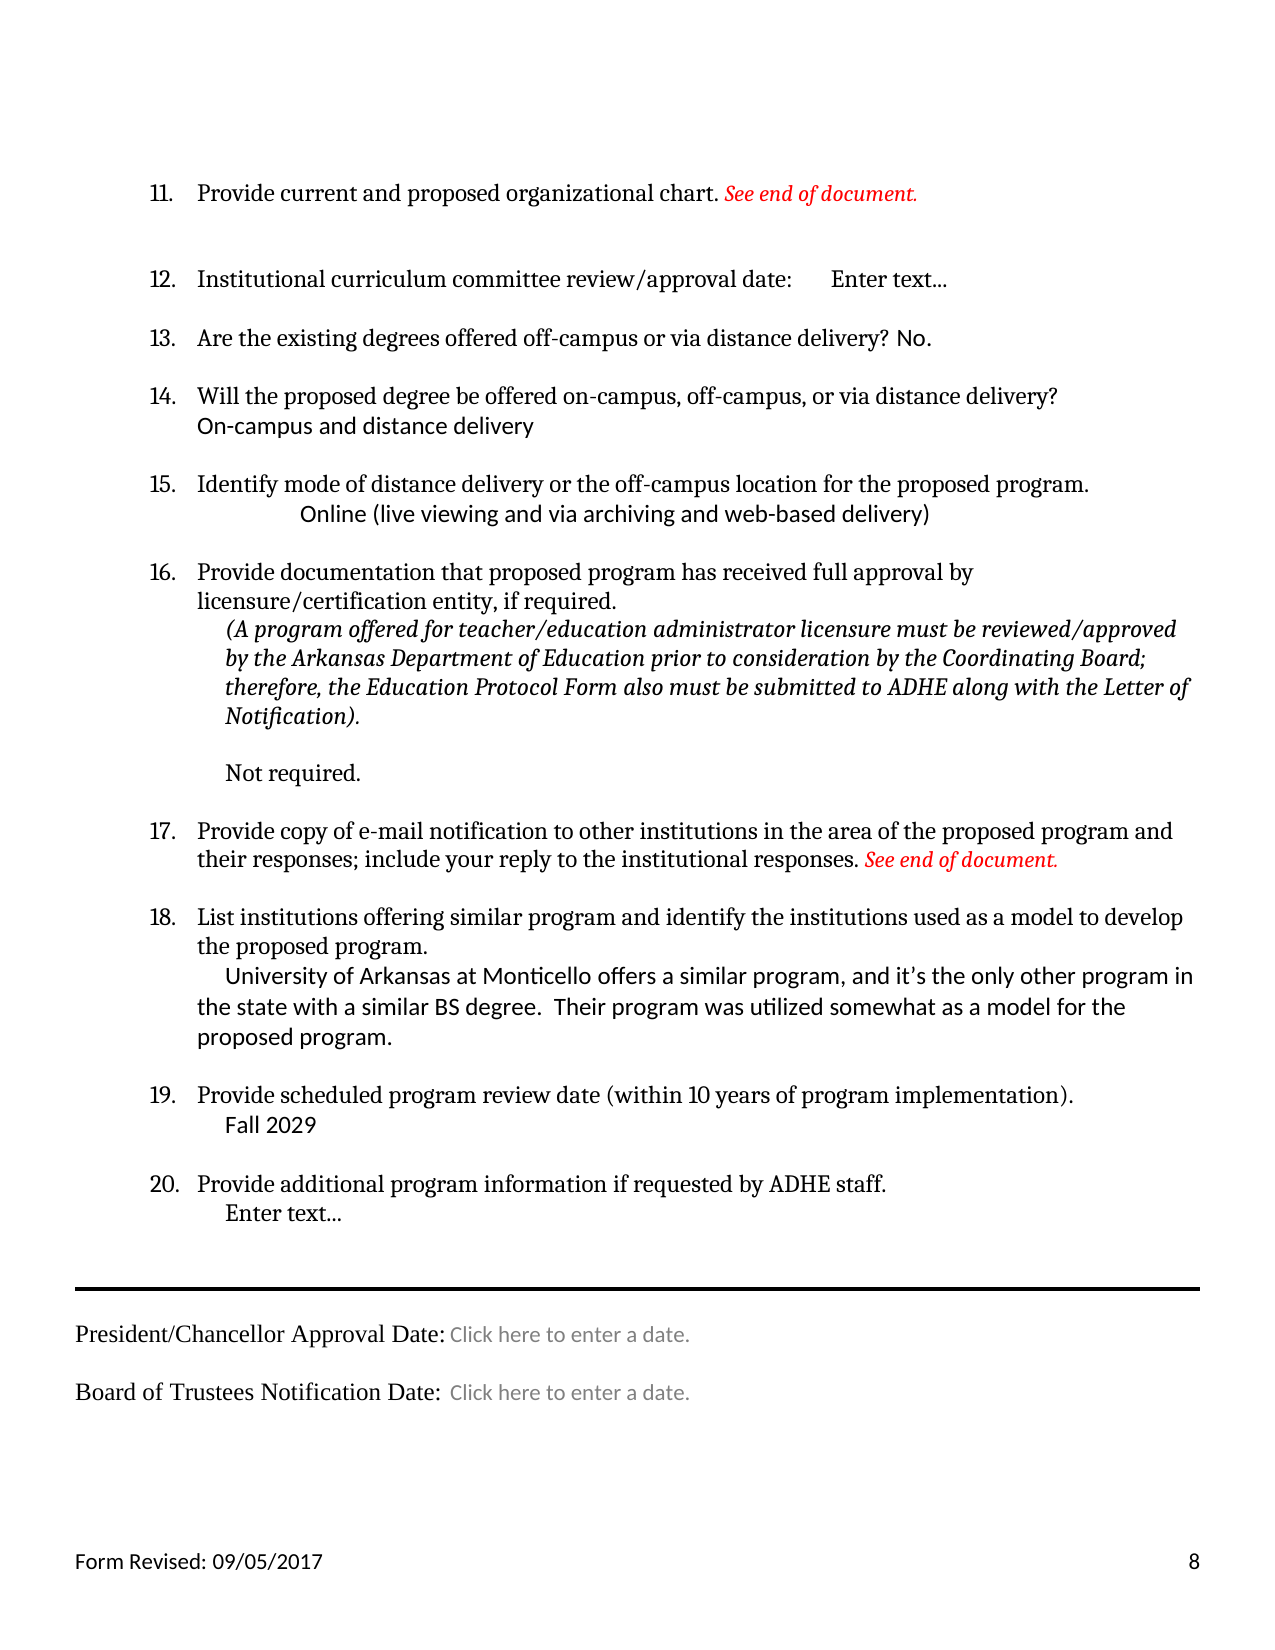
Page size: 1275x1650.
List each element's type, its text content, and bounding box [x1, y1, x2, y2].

list (A program offered for teacher/education administrator licensure must be reviewed/approved by the Arkansas Department of Education prior to consideration by the Coordinating Board; therefore, the Education Protocol Form also must be submitted to ADHE along with the Letter of Notification). [178, 615, 1200, 730]
list Provide current and proposed organizational chart. See end of document. [150, 179, 1200, 207]
list Provide documentation that proposed program has received full approval by licensure/certification entity, if required. [150, 558, 1200, 615]
list Provide copy of e-mail notification to other institutions in the area of the proposed program and their responses; include your reply to the institutional responses. See end of document. [150, 817, 1200, 874]
list List institutions offering similar program and identify the institutions used as a model to develop the proposed program. [150, 903, 1200, 960]
list Institutional curriculum committee review/approval date: [150, 265, 1200, 294]
list Provide additional program information if requested by ADHE staff. [150, 1170, 1200, 1199]
text Board of Trustees Notification Date: [75, 1377, 1200, 1407]
list Not required. [225, 759, 1200, 788]
list Are the existing degrees offered off-campus or via distance delivery? [150, 322, 1200, 353]
list Identify mode of distance delivery or the off-campus location for the proposed program. [150, 470, 1200, 498]
list Provide scheduled program review date (within 10 years of program implementation). [150, 1081, 1200, 1109]
text President/Chancellor Approval Date: [75, 1319, 1200, 1348]
list Will the proposed degree be offered on-campus, off-campus, or via distance delivery? [150, 382, 1200, 411]
